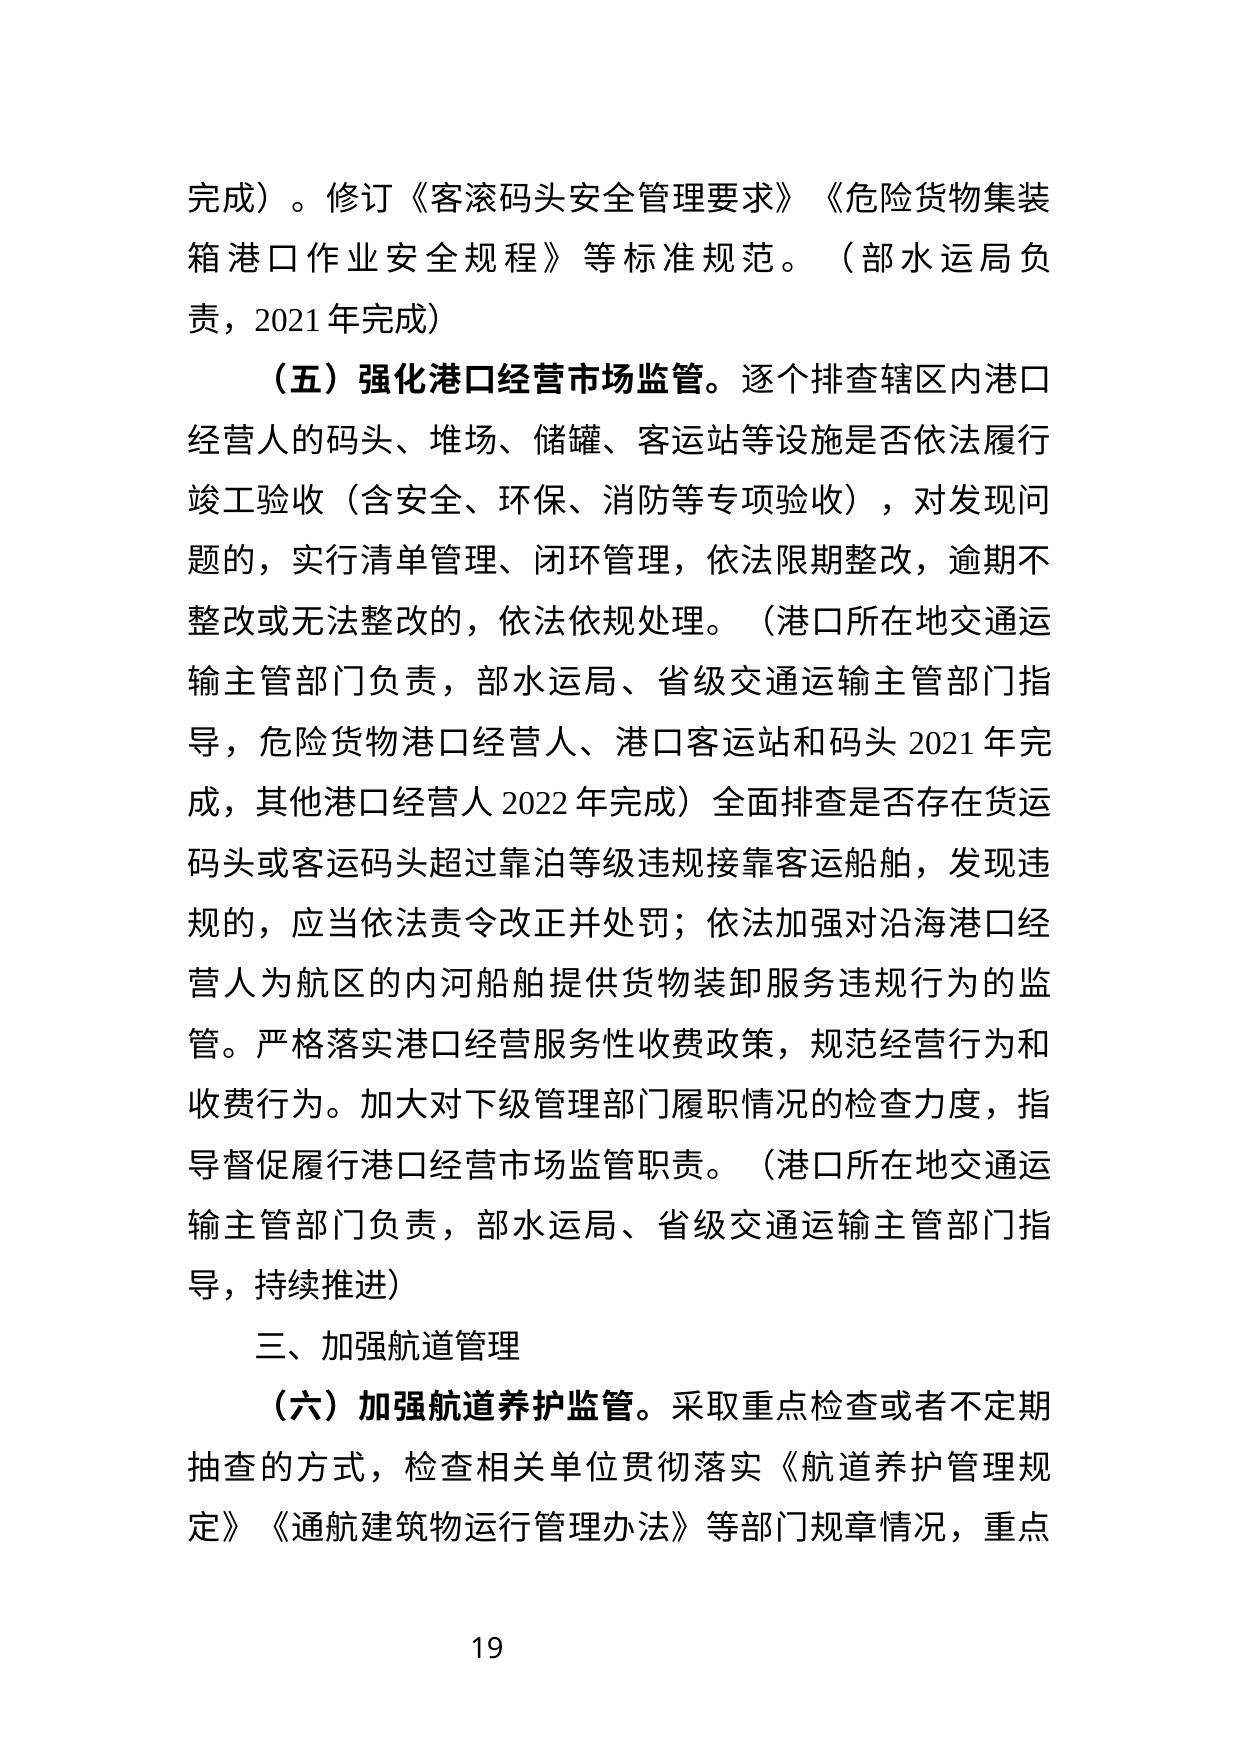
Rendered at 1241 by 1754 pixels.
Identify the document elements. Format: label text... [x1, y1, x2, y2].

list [187, 1370, 1053, 1552]
list 三、加强航道管理 [187, 1310, 1053, 1370]
list （五）强化港口经营市场监管。逐个排查辖区内港口经营人的码头、堆场、储罐、客运站等设施是否依法履行竣工验收（含安全、环保、消防等专项验收），对发现问题的，实行清单管理、闭环管理，依法限期整改，逾期不整改或无法整改的，依法依规处理。（港口所在地交通运输主管部门负责，部水运局、省级交通运输主管部门指导，危险货物港口经营人、港口客运站和码头2021年完成，其他港口经营人2022年完成）全面排查是否存在货运码头或客运码头超过靠泊等级违规接靠客运船舶，发现违规的，应当依法责令改正并处罚；依法加强对沿海港口经营人为航区的内河船舶提供货物装卸服务违规行为的监管。严格落实港口经营服务性收费政策，规范经营行为和收费行为。加大对下级管理部门履职情况的检查力度，指导督促履行港口经营市场监管职责。（港口所在地交通运输主管部门负责，部水运局、省级交通运输主管部门指导，持续推进） [187, 343, 1053, 1310]
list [187, 162, 1053, 343]
